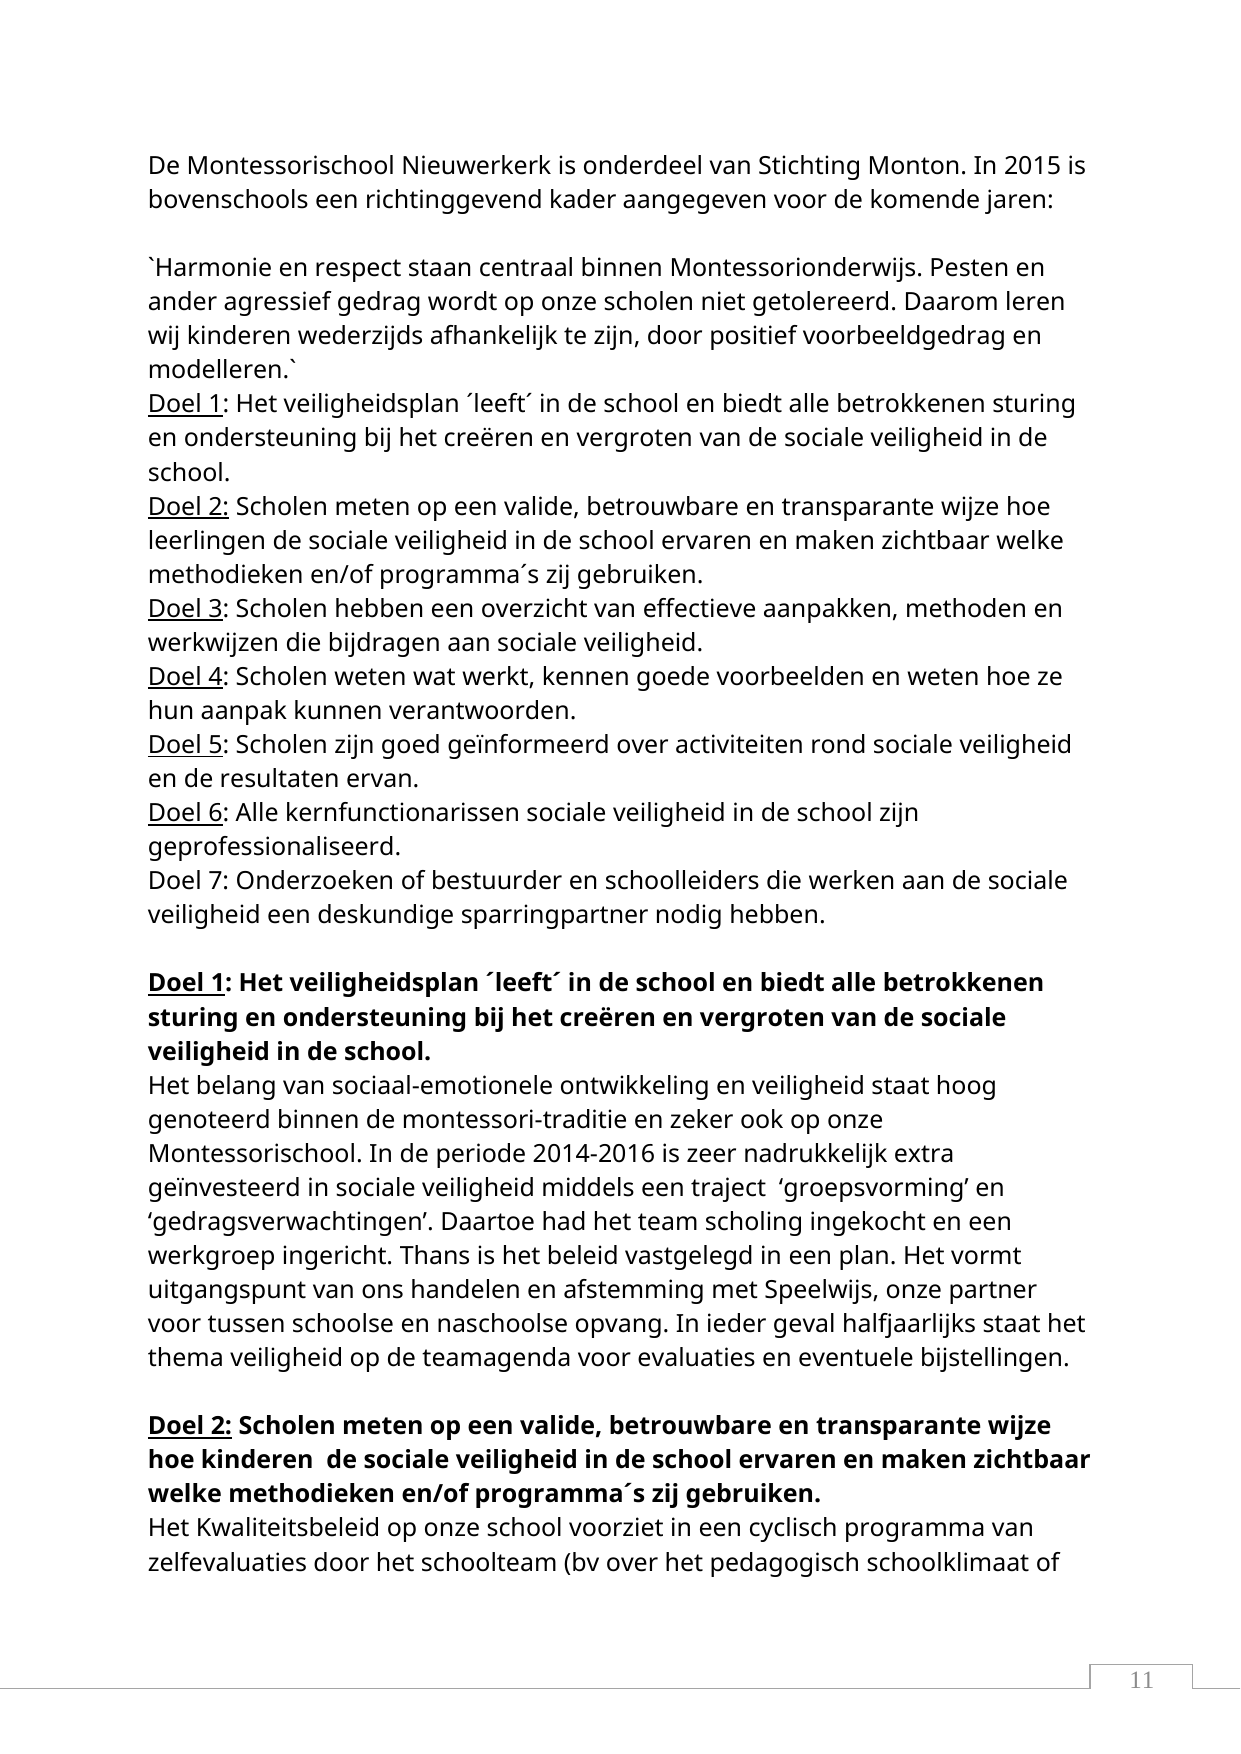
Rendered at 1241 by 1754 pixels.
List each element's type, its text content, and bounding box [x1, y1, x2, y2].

text Doel 7: Onderzoeken of bestuurder en schoolleiders die werken aan de sociale veiligheid een deskundige sparringpartner nodig hebben. [148, 863, 1093, 931]
text Doel 5: Scholen zijn goed geïnformeerd over activiteiten rond sociale veiligheid en de resultaten ervan. [148, 727, 1093, 795]
text Doel 1: Het veiligheidsplan ´leeft´ in de school en biedt alle betrokkenen sturing en ondersteuning bij het creëren en vergroten van de sociale veiligheid in de school. [148, 965, 1093, 1067]
text De Montessorischool Nieuwerkerk is onderdeel van Stichting Monton. In 2015 is bovenschools een richtinggevend kader aangegeven voor de komende jaren: [148, 148, 1093, 216]
text Doel 1: Het veiligheidsplan ´leeft´ in de school en biedt alle betrokkenen sturing en ondersteuning bij het creëren en vergroten van de sociale veiligheid in de school. [148, 386, 1093, 488]
text Doel 3: Scholen hebben een overzicht van effectieve aanpakken, methoden en werkwijzen die bijdragen aan sociale veiligheid. [148, 590, 1093, 658]
text Doel 6: Alle kernfunctionarissen sociale veiligheid in de school zijn geprofessionaliseerd. [148, 795, 1093, 863]
text `Harmonie en respect staan centraal binnen Montessorionderwijs. Pesten en ander agressief gedrag wordt op onze scholen niet getolereerd. Daarom leren wij kinderen wederzijds afhankelijk te zijn, door positief voorbeeldgedrag en modelleren.` [148, 250, 1093, 386]
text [148, 1510, 1093, 1578]
text Doel 4: Scholen weten wat werkt, kennen goede voorbeelden en weten hoe ze hun aanpak kunnen verantwoorden. [148, 658, 1093, 727]
text Doel 2: Scholen meten op een valide, betrouwbare en transparante wijze hoe kinderen de sociale veiligheid in de school ervaren en maken zichtbaar welke methodieken en/of programma´s zij gebruiken. [148, 1408, 1093, 1510]
text Het belang van sociaal-emotionele ontwikkeling en veiligheid staat hoog genoteerd binnen de montessori-traditie en zeker ook op onze Montessorischool. In de periode 2014-2016 is zeer nadrukkelijk extra geïnvesteerd in sociale veiligheid middels een traject ‘groepsvorming’ en ‘gedragsverwachtingen’. Daartoe had het team scholing ingekocht en een werkgroep ingericht. Thans is het beleid vastgelegd in een plan. Het vormt uitgangspunt van ons handelen en afstemming met Speelwijs, onze partner voor tussen schoolse en naschoolse opvang. In ieder geval halfjaarlijks staat het thema veiligheid op de teamagenda voor evaluaties en eventuele bijstellingen. [148, 1067, 1093, 1374]
text Doel 2: Scholen meten op een valide, betrouwbare en transparante wijze hoe leerlingen de sociale veiligheid in de school ervaren en maken zichtbaar welke methodieken en/of programma´s zij gebruiken. [148, 488, 1093, 590]
